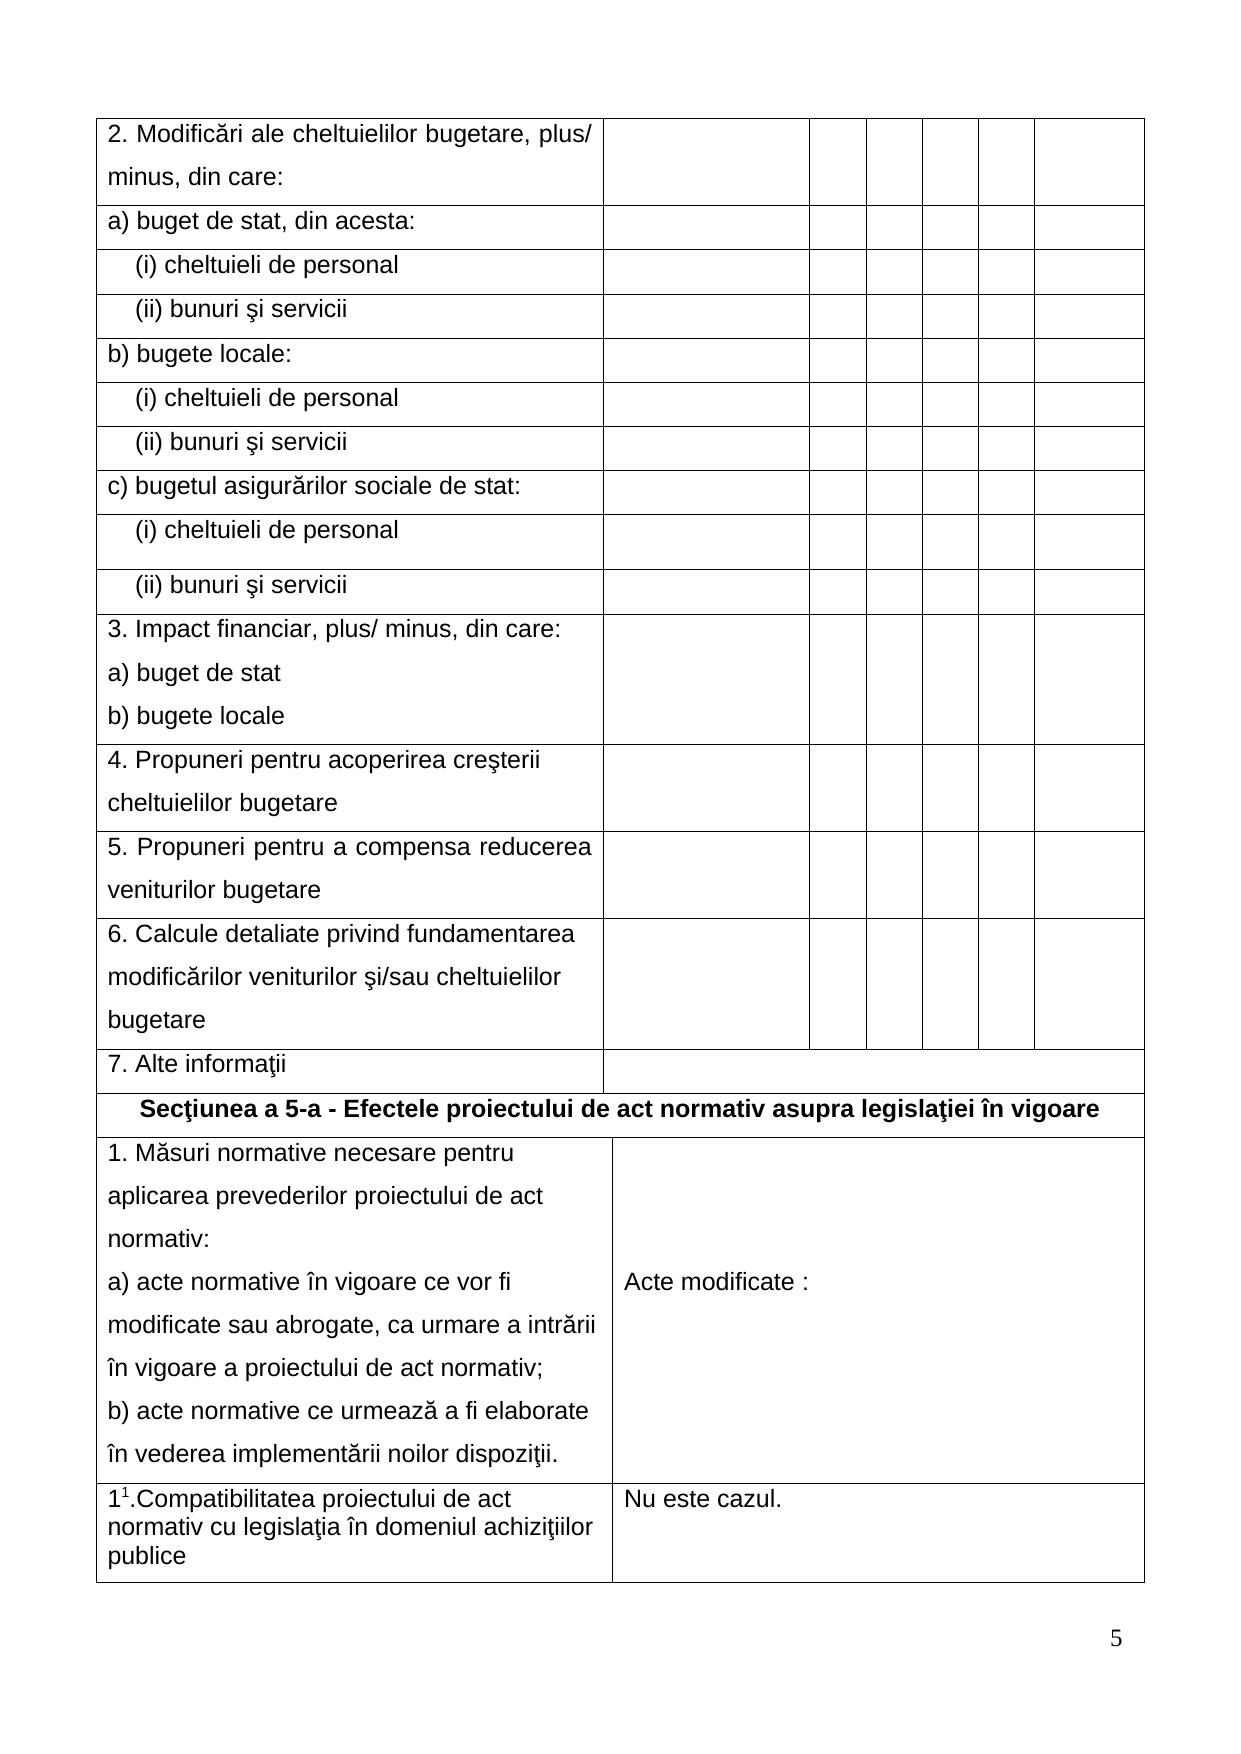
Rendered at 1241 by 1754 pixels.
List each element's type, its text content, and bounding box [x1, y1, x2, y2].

table_cell [979, 295, 1034, 337]
table_cell [979, 919, 1034, 1048]
table_cell [923, 570, 978, 613]
table_cell [604, 250, 809, 293]
table_cell [604, 919, 809, 1048]
table_cell b) bugete locale: [97, 339, 603, 382]
table_cell [867, 570, 922, 613]
table_cell [810, 515, 866, 569]
table_cell [979, 745, 1034, 831]
table_cell [923, 383, 978, 426]
table_cell [979, 427, 1034, 470]
table_cell [1035, 515, 1144, 569]
table_cell [1035, 119, 1144, 205]
table_cell [923, 832, 978, 918]
table_cell [867, 515, 922, 569]
table_cell [1035, 295, 1144, 337]
table_cell [604, 119, 809, 205]
table_cell [810, 119, 866, 205]
table_cell [810, 832, 866, 918]
table_cell (i) cheltuieli de personal [97, 515, 603, 569]
table_cell [867, 250, 922, 293]
table_cell [923, 295, 978, 337]
table_cell [867, 427, 922, 470]
table_cell [604, 471, 809, 514]
table_cell [979, 615, 1034, 744]
table_cell [604, 570, 809, 613]
table_cell [1035, 615, 1144, 744]
table_cell [867, 471, 922, 514]
table_cell [979, 832, 1034, 918]
table_cell [810, 919, 866, 1048]
table_cell (i) cheltuieli de personal [97, 250, 603, 293]
table_cell [810, 745, 866, 831]
table_cell [979, 515, 1034, 569]
table_cell [923, 515, 978, 569]
table_cell [867, 919, 922, 1048]
table_cell [810, 250, 866, 293]
table_cell [810, 615, 866, 744]
table_cell [1035, 383, 1144, 426]
table_cell Nu este cazul. [613, 1484, 1144, 1582]
table_cell [604, 427, 809, 470]
table_cell [1035, 339, 1144, 382]
table_cell [810, 295, 866, 337]
table_cell c) bugetul asigurărilor sociale de stat: [97, 471, 603, 514]
table_cell 5. Propuneri pentru a compensa reducerea veniturilor bugetare [97, 832, 603, 918]
table_cell [923, 615, 978, 744]
table_cell [810, 339, 866, 382]
table_cell (ii) bunuri şi servicii [97, 427, 603, 470]
table_cell [1035, 745, 1144, 831]
table_cell [810, 570, 866, 613]
table_cell [810, 383, 866, 426]
table_cell [810, 427, 866, 470]
table_cell [867, 383, 922, 426]
table_cell [604, 832, 809, 918]
table_cell 2. Modificări ale cheltuielilor bugetare, plus/ minus, din care: [97, 119, 603, 205]
table_cell [979, 250, 1034, 293]
table_cell [923, 471, 978, 514]
table_cell [923, 427, 978, 470]
table_cell [867, 832, 922, 918]
table_cell [604, 295, 809, 337]
table_cell [1035, 250, 1144, 293]
table_cell [604, 339, 809, 382]
table_cell [979, 119, 1034, 205]
table_cell [923, 339, 978, 382]
table_cell [979, 570, 1034, 613]
table_cell [867, 119, 922, 205]
table_cell [979, 471, 1034, 514]
table_cell (i) cheltuieli de personal [97, 383, 603, 426]
table_cell [979, 206, 1034, 249]
table_cell [604, 745, 809, 831]
table_cell 7. Alte informaţii [97, 1050, 603, 1092]
table_cell Acte modificate : [613, 1138, 1144, 1482]
table_cell [923, 919, 978, 1048]
table_cell [867, 339, 922, 382]
table_cell Secţiunea a 5-a - Efectele proiectului de act normativ asupra legislaţiei în vigoare [97, 1094, 1144, 1137]
table_cell [867, 745, 922, 831]
table_cell [867, 615, 922, 744]
table_cell 6. Calcule detaliate privind fundamentarea modificărilor veniturilor şi/sau cheltuielilor bugetare [97, 919, 603, 1048]
table_cell [979, 383, 1034, 426]
table_cell [1035, 832, 1144, 918]
table_cell [604, 206, 809, 249]
table_cell [923, 745, 978, 831]
table_cell [1035, 206, 1144, 249]
table_cell [810, 206, 866, 249]
table_cell [923, 206, 978, 249]
table_cell a) buget de stat, din acesta: [97, 206, 603, 249]
table_cell [1035, 471, 1144, 514]
table_cell [979, 339, 1034, 382]
table_cell 4. Propuneri pentru acoperirea creşterii cheltuielilor bugetare [97, 745, 603, 831]
table_cell [1035, 570, 1144, 613]
table_cell [1035, 427, 1144, 470]
table_cell 3. Impact financiar, plus/ minus, din care: a) buget de stat b) bugete locale [97, 615, 603, 744]
table_cell (ii) bunuri şi servicii [97, 570, 603, 613]
table_cell [604, 383, 809, 426]
table_cell 11.Compatibilitatea proiectului de act normativ cu legislaţia în domeniul achiziţiilor publice [97, 1484, 612, 1582]
table_cell [867, 206, 922, 249]
table_cell [810, 471, 866, 514]
table_cell 1. Măsuri normative necesare pentru aplicarea prevederilor proiectului de act normativ: a) acte normative în vigoare ce vor fi modificate sau abrogate, ca urmare a intrării în vigoare a proiectului de act normativ; b) acte normative ce urmează a fi elaborate în vederea implementării noilor dispoziţii. [97, 1138, 612, 1482]
table_cell [923, 119, 978, 205]
table_cell [604, 515, 809, 569]
table_cell [604, 1050, 1144, 1092]
table_cell [604, 615, 809, 744]
table_cell [867, 295, 922, 337]
table_cell (ii) bunuri şi servicii [97, 295, 603, 337]
table_cell [923, 250, 978, 293]
table_cell [1035, 919, 1144, 1048]
